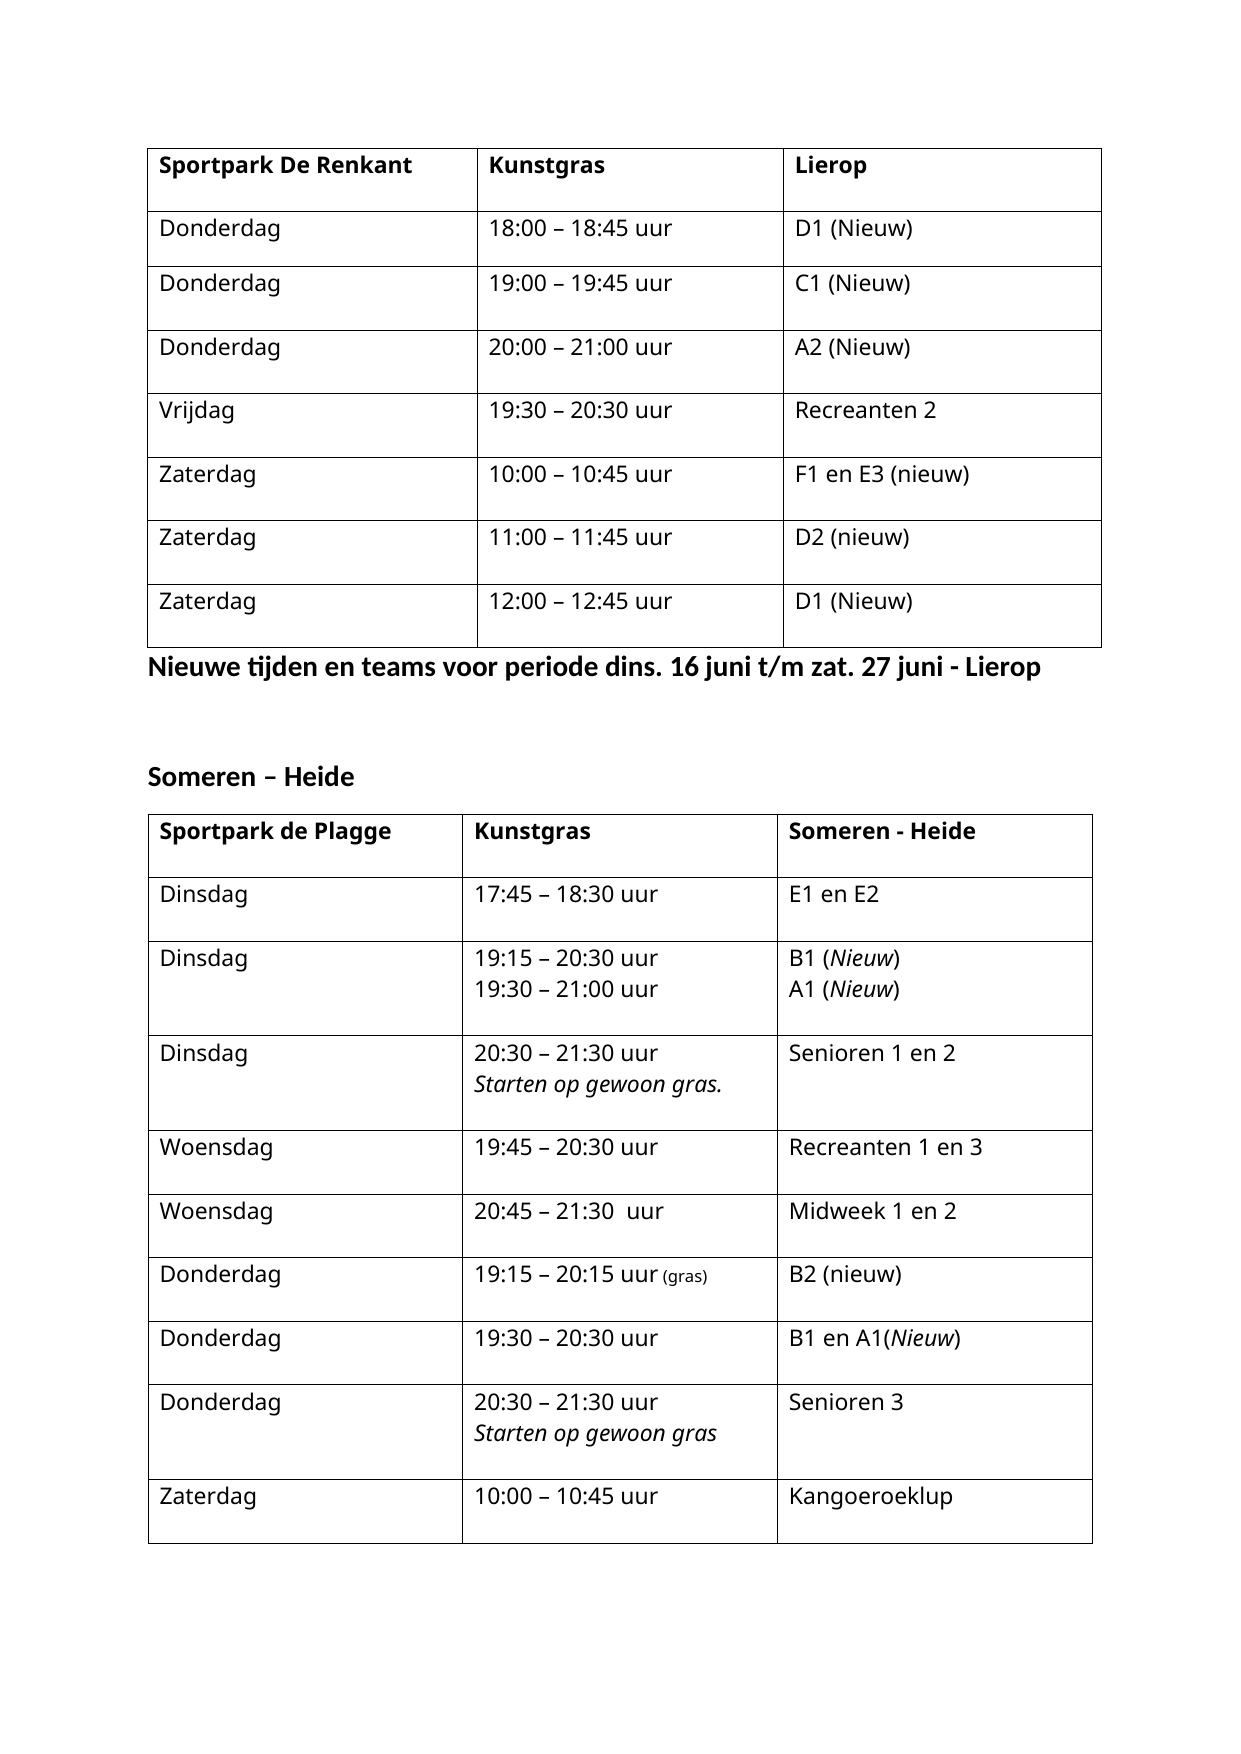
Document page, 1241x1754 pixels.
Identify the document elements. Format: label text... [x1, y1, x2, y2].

table_cell Senioren 1 en 2 [778, 1036, 1092, 1130]
table_cell 19:45 – 20:30 uur [463, 1131, 777, 1194]
table_header Someren - Heide [778, 815, 1092, 877]
table_cell Donderdag [148, 331, 477, 393]
table_cell Zaterdag [148, 458, 477, 520]
table_cell Recreanten 1 en 3 [778, 1131, 1092, 1194]
table_cell Woensdag [149, 1195, 462, 1257]
table_cell 18:00 – 18:45 uur [478, 212, 783, 266]
table_cell 17:45 – 18:30 uur [463, 878, 777, 941]
table_cell D2 (nieuw) [784, 521, 1101, 584]
table_cell 11:00 – 11:45 uur [478, 521, 783, 584]
table_cell Donderdag [149, 1385, 462, 1479]
table_cell 19:30 – 20:30 uur [463, 1322, 777, 1384]
text Nieuwe tijden en teams voor periode dins. 16 juni t/m zat. 27 juni - Lierop [148, 648, 1093, 684]
table_cell 19:30 – 20:30 uur [478, 394, 783, 457]
table_cell Donderdag [148, 267, 477, 329]
table_cell F1 en E3 (nieuw) [784, 458, 1101, 520]
table_cell Zaterdag [148, 585, 477, 647]
table_cell Midweek 1 en 2 [778, 1195, 1092, 1257]
table_header Kunstgras [478, 149, 783, 211]
table_cell Zaterdag [149, 1480, 462, 1543]
table_cell Dinsdag [149, 1036, 462, 1130]
table_cell D1 (Nieuw) [784, 212, 1101, 266]
table_cell C1 (Nieuw) [784, 267, 1101, 329]
table_cell Vrijdag [148, 394, 477, 457]
table_cell D1 (Nieuw) [784, 585, 1101, 647]
table_cell 20:45 – 21:30 uur [463, 1195, 777, 1257]
table_cell Zaterdag [148, 521, 477, 584]
table_cell Recreanten 2 [784, 394, 1101, 457]
table_header Sportpark de Plagge [149, 815, 462, 877]
table_header Kunstgras [463, 815, 777, 877]
table_cell 19:15 – 20:30 uur 19:30 – 21:00 uur [463, 942, 777, 1035]
table_header Sportpark De Renkant [148, 149, 477, 211]
table_cell Dinsdag [149, 878, 462, 941]
table_cell 12:00 – 12:45 uur [478, 585, 783, 647]
table_cell Donderdag [149, 1258, 462, 1321]
table_cell Kangoeroeklup [778, 1480, 1092, 1543]
table_cell E1 en E2 [778, 878, 1092, 941]
table_cell 19:15 – 20:15 uur (gras) [463, 1258, 777, 1321]
table_cell 20:30 – 21:30 uur Starten op gewoon gras [463, 1385, 777, 1479]
table_cell 20:30 – 21:30 uur Starten op gewoon gras. [463, 1036, 777, 1130]
table_cell 10:00 – 10:45 uur [478, 458, 783, 520]
text Someren – Heide [148, 758, 1093, 794]
table_cell 19:00 – 19:45 uur [478, 267, 783, 329]
table_cell 20:00 – 21:00 uur [478, 331, 783, 393]
table_cell 10:00 – 10:45 uur [463, 1480, 777, 1543]
table_cell Woensdag [149, 1131, 462, 1194]
table_cell Dinsdag [149, 942, 462, 1035]
table_cell B2 (nieuw) [778, 1258, 1092, 1321]
table_cell B1 en A1(Nieuw) [778, 1322, 1092, 1384]
table_cell Donderdag [149, 1322, 462, 1384]
table_cell Senioren 3 [778, 1385, 1092, 1479]
table_cell A2 (Nieuw) [784, 331, 1101, 393]
table_cell Donderdag [148, 212, 477, 266]
table_header Lierop [784, 149, 1101, 211]
table_cell B1 (Nieuw) A1 (Nieuw) [778, 942, 1092, 1035]
